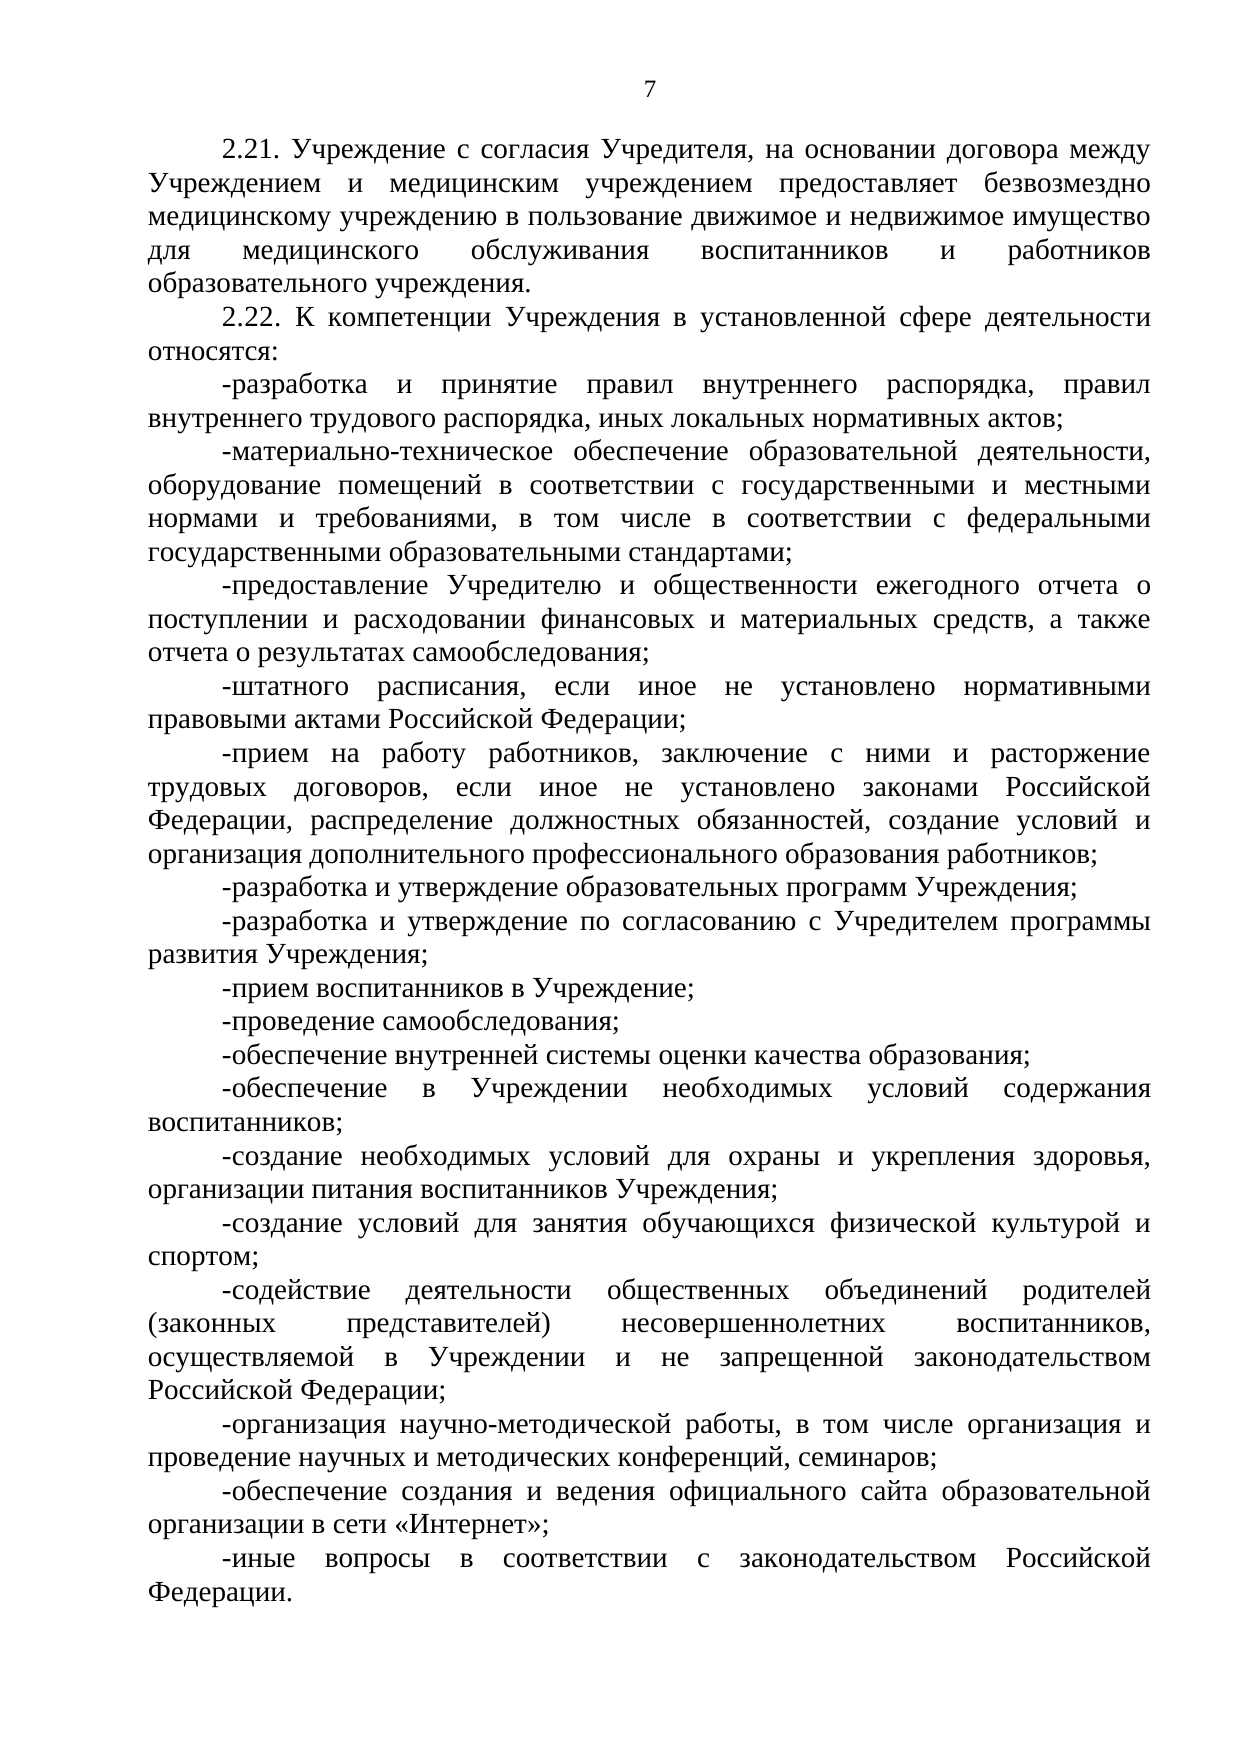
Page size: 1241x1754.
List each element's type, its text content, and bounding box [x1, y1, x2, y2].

text -разработка и принятие правил внутреннего распорядка, правил внутреннего трудового распорядка, иных локальных нормативных актов; [148, 366, 1152, 433]
text -организация научно-методической работы, в том числе организация и проведение научных и методических конференций, семинаров; [148, 1406, 1152, 1473]
text 2.22. К компетенции Учреждения в установленной сфере деятельности относятся: [148, 299, 1152, 366]
text -разработка и утверждение образовательных программ Учреждения; [148, 869, 1152, 903]
text -прием воспитанников в Учреждение; [148, 970, 1152, 1003]
text -иные вопросы в соответствии с законодательством Российской Федерации. [148, 1540, 1152, 1607]
text -обеспечение создания и ведения официального сайта образовательной организации в сети «Интернет»; [148, 1473, 1152, 1540]
text -материально-техническое обеспечение образовательной деятельности, оборудование помещений в соответствии с государственными и местными нормами и требованиями, в том числе в соответствии с федеральными государственными образовательными стандартами; [148, 433, 1152, 567]
text -создание необходимых условий для охраны и укрепления здоровья, организации питания воспитанников Учреждения; [148, 1138, 1152, 1205]
text -содействие деятельности общественных объединений родителей (законных представителей) несовершеннолетних воспитанников, осуществляемой в Учреждении и не запрещенной законодательством Российской Федерации; [148, 1272, 1152, 1406]
text -штатного расписания, если иное не установлено нормативными правовыми актами Российской Федерации; [148, 668, 1152, 735]
text -предоставление Учредителю и общественности ежегодного отчета о поступлении и расходовании финансовых и материальных средств, а также отчета о результатах самообследования; [148, 567, 1152, 668]
text 2.21. Учреждение с согласия Учредителя, на основании договора между Учреждением и медицинским учреждением предоставляет безвозмездно медицинскому учреждению в пользование движимое и недвижимое имущество для медицинского обслуживания воспитанников и работников образовательного учреждения. [148, 131, 1152, 299]
text -прием на работу работников, заключение с ними и расторжение трудовых договоров, если иное не установлено законами Российской Федерации, распределение должностных обязанностей, создание условий и организация дополнительного профессионального образования работников; [148, 735, 1152, 869]
text -обеспечение внутренней системы оценки качества образования; [148, 1037, 1152, 1071]
text -обеспечение в Учреждении необходимых условий содержания воспитанников; [148, 1071, 1152, 1138]
text -создание условий для занятия обучающихся физической культурой и спортом; [148, 1205, 1152, 1272]
text -разработка и утверждение по согласованию с Учредителем программы развития Учреждения; [148, 903, 1152, 970]
text -проведение самообследования; [148, 1003, 1152, 1037]
